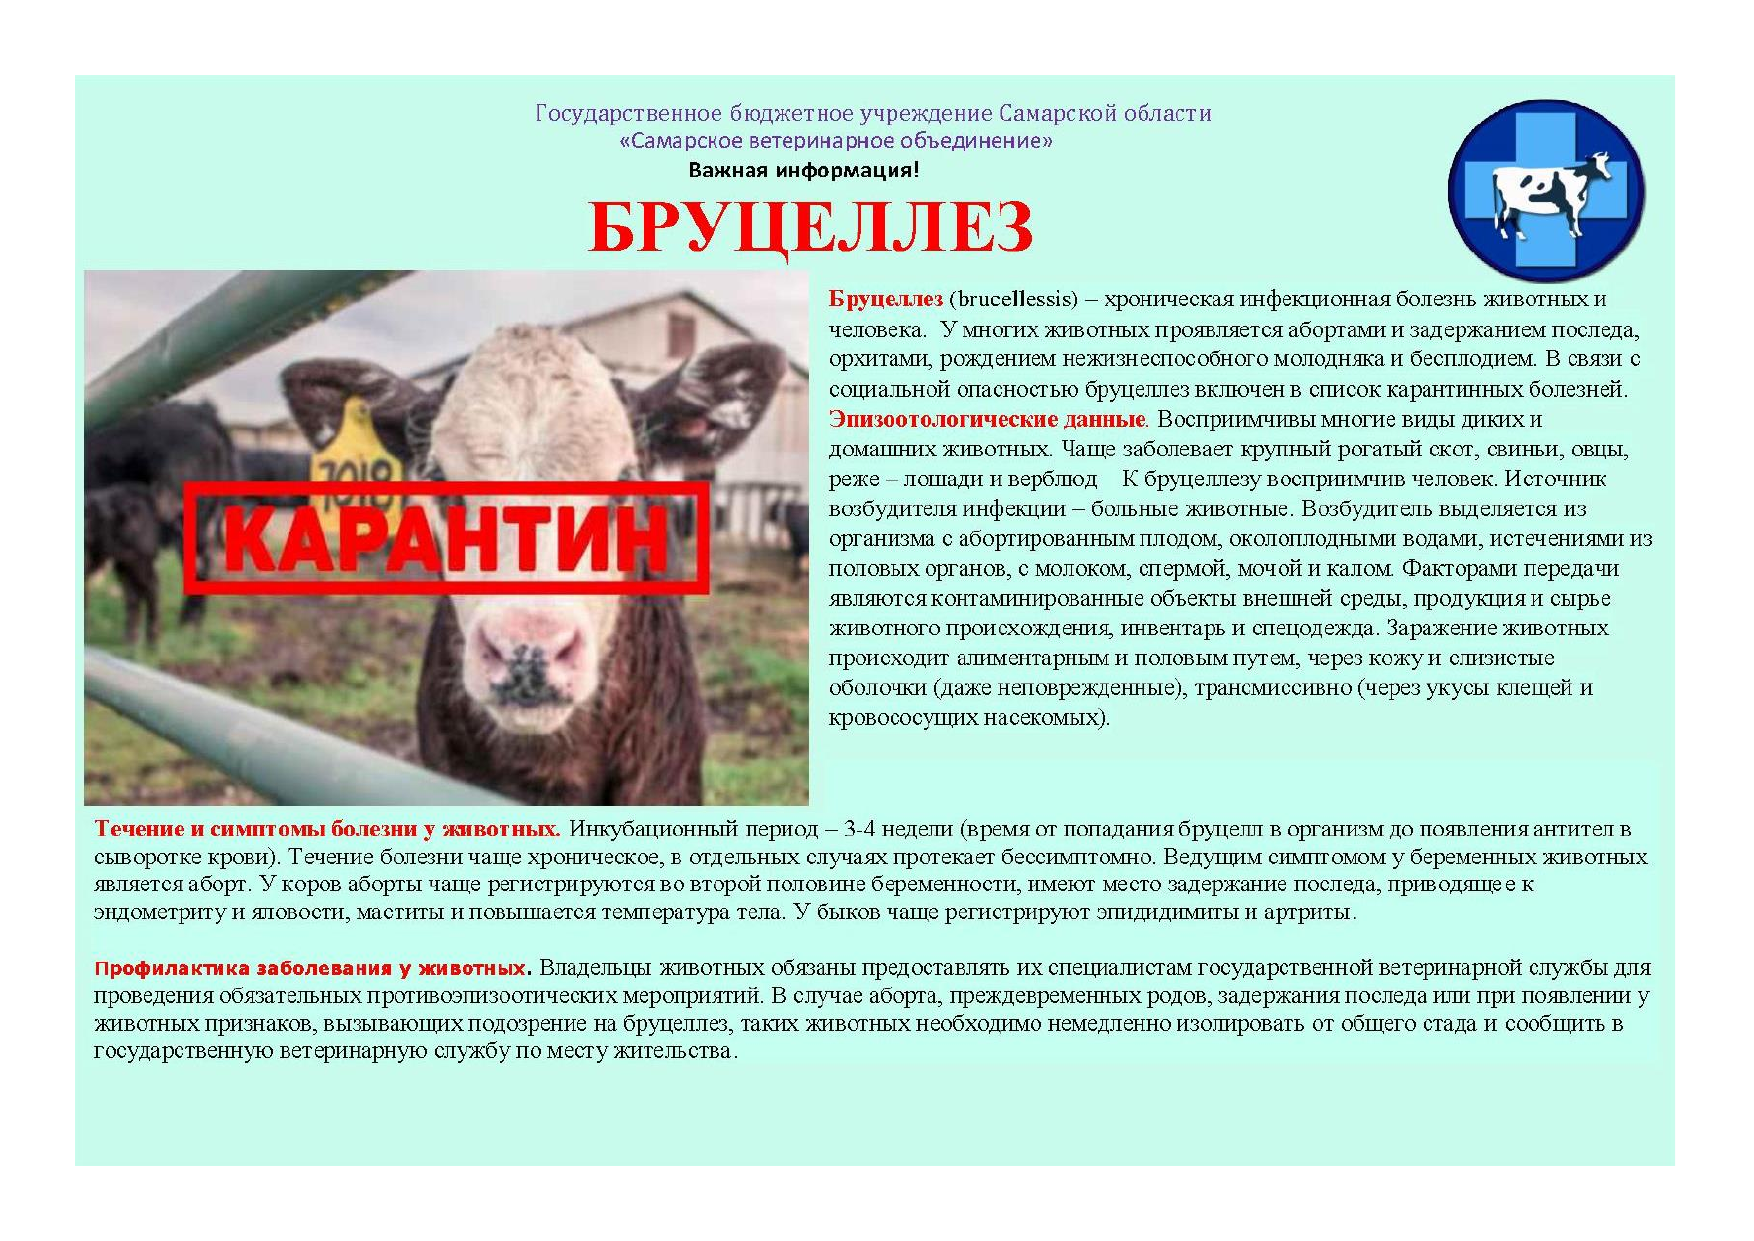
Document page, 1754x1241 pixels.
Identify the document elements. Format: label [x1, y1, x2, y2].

picture [75, 75, 1676, 1166]
